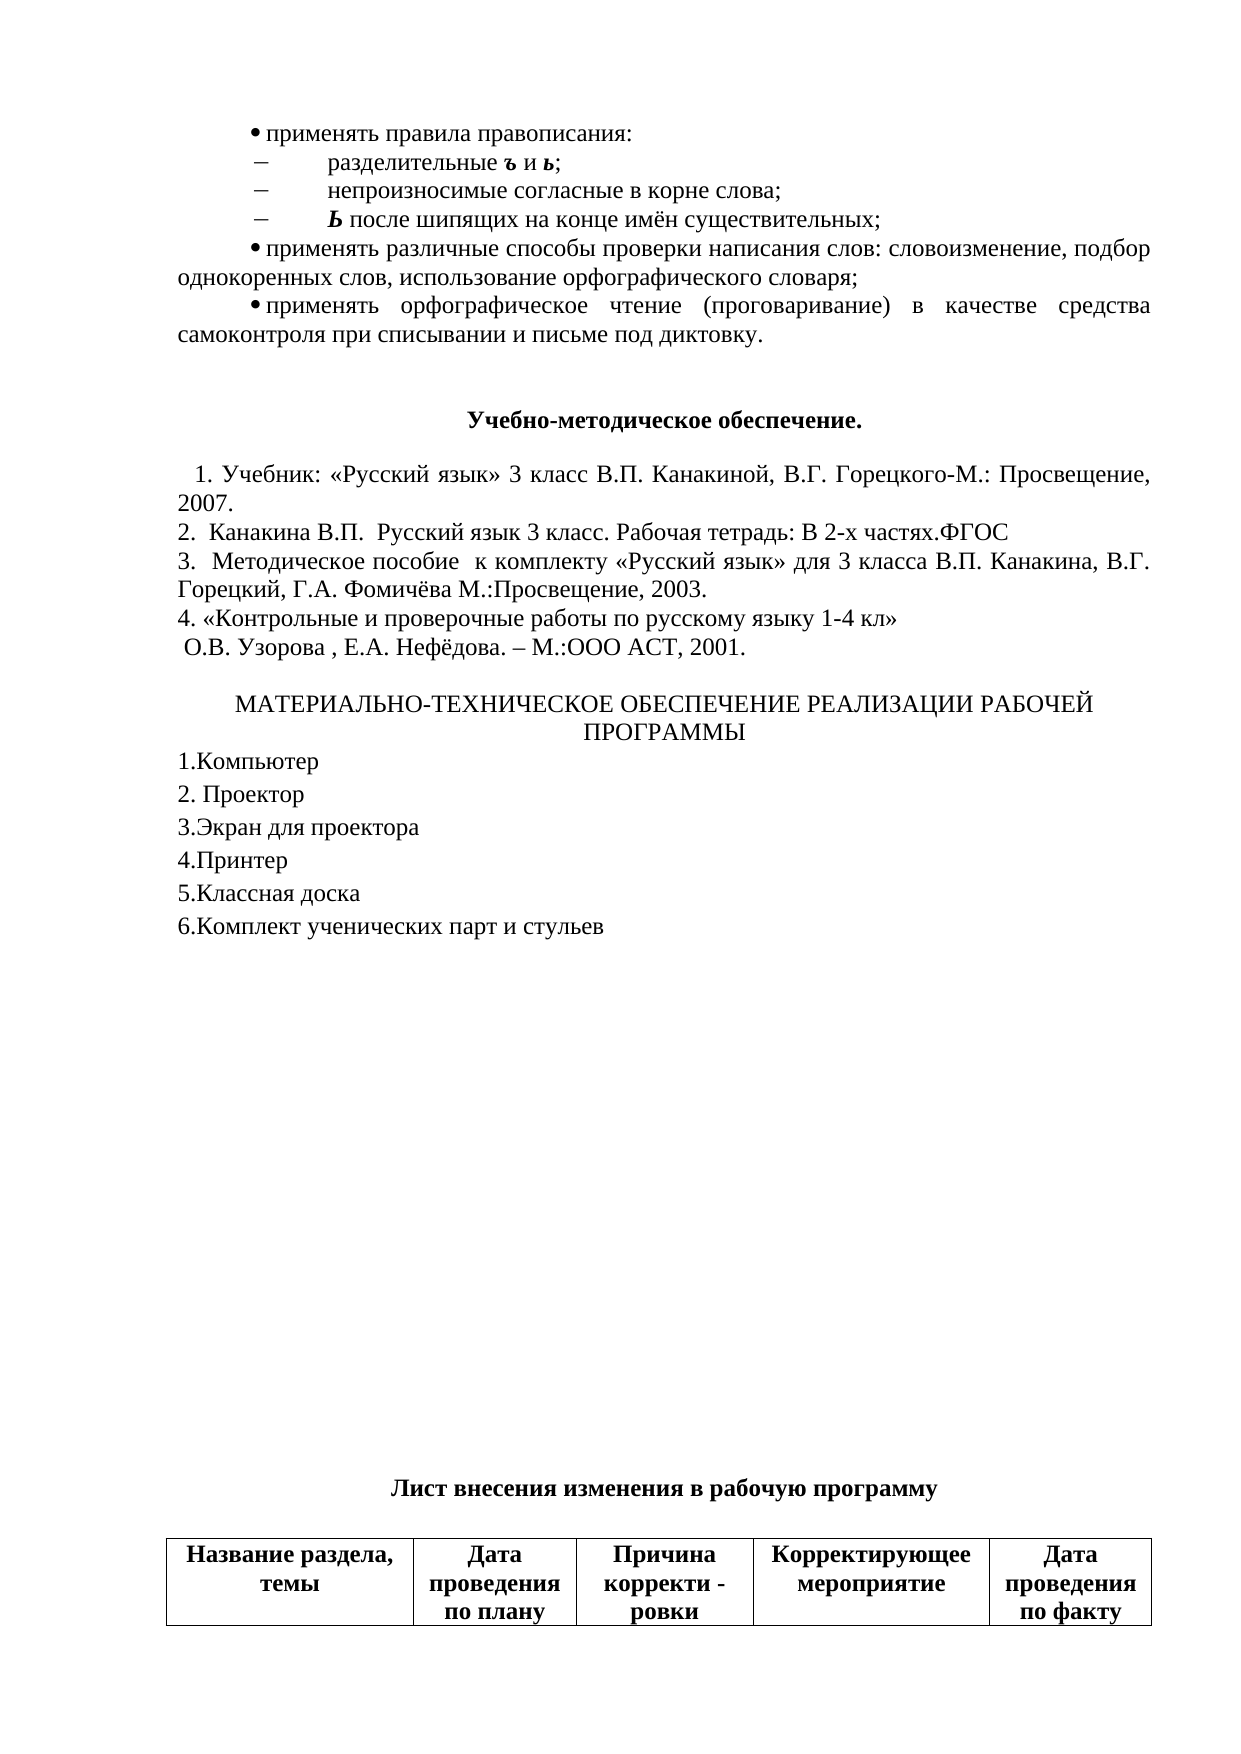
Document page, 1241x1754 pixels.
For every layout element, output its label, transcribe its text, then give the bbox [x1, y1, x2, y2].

list применять различные способы проверки написания слов: словоизменение, подбор однокоренных слов, использование орфографического словаря; [177, 233, 1152, 291]
list применять орфографическое чтение (проговаривание) в качестве средства самоконтроля при списывании и письме под диктовку. [177, 291, 1152, 348]
text 4.Принтер [177, 845, 1152, 874]
text 3.Экран для проектора [177, 812, 1152, 841]
list применять правила правописания: [177, 118, 1152, 147]
text 2. Проектор [177, 779, 1152, 808]
text О.В. Узорова , Е.А. Нефёдова. – М.:ООО АСТ, 2001. [177, 632, 1152, 661]
text 1.Компьютер [177, 746, 1152, 775]
text 2. Канакина В.П. Русский язык 3 класс. Рабочая тетрадь: В 2-х частях.ФГОС [177, 517, 1152, 546]
list Ь после шипящих на конце имён существительных; [177, 204, 1152, 233]
text Лист внесения изменения в рабочую программу [177, 1473, 1152, 1501]
text 6.Комплект ученических парт и стульев [177, 911, 1152, 940]
table_header Дата проведения по плану [414, 1539, 576, 1625]
table_header Корректирующее мероприятие [754, 1539, 989, 1625]
list непроизносимые согласные в корне слова; [177, 176, 1152, 204]
list разделительные ъ и ь; [177, 147, 1152, 176]
text 1. Учебник: «Русский язык» 3 класс В.П. Канакиной, В.Г. Горецкого-М.: Просвещение, 2007. [177, 459, 1152, 517]
text 5.Классная доска [177, 878, 1152, 907]
text МАТЕРИАЛЬНО-ТЕХНИЧЕСКОЕ ОБЕСПЕЧЕНИЕ РЕАЛИЗАЦИИ РАБОЧЕЙ ПРОГРАММЫ [177, 689, 1152, 746]
text Учебно-методическое обеспечение. [177, 406, 1152, 434]
text 3. Методическое пособие к комплекту «Русский язык» для 3 класса В.П. Канакина, В.Г. Горецкий, Г.А. Фомичёва М.:Просвещение, 2003. [177, 546, 1152, 603]
table_header Причина корректи -ровки [577, 1539, 753, 1625]
table_header Дата проведения по факту [990, 1539, 1151, 1625]
text 4. «Контрольные и проверочные работы по русскому языку 1-4 кл» [177, 603, 1152, 632]
table_header Название раздела, темы [167, 1539, 413, 1625]
